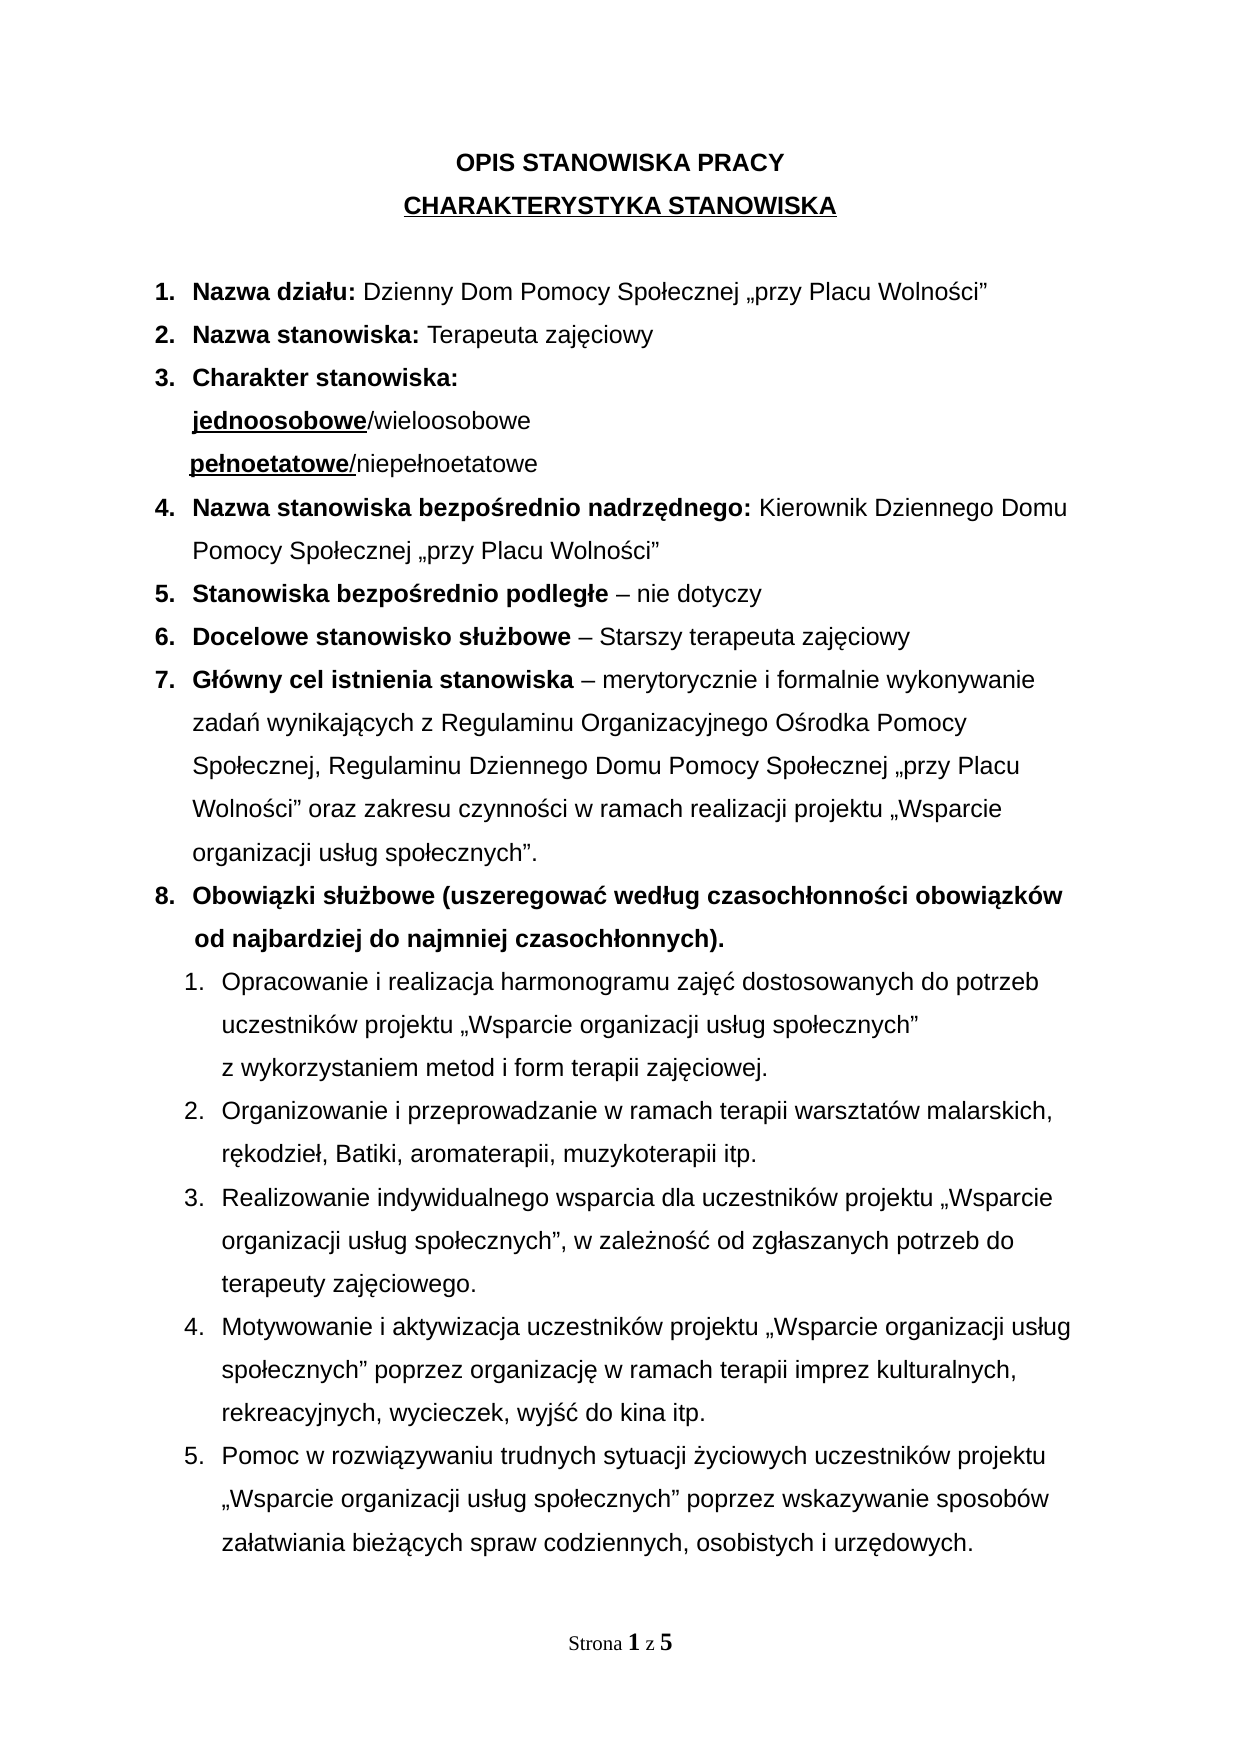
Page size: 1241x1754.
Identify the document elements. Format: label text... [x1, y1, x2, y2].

list Motywowanie i aktywizacja uczestników projektu „Wsparcie organizacji usług społecznych” poprzez organizację w ramach terapii imprez kulturalnych, rekreacyjnych, wycieczek, wyjść do kina itp. [184, 1312, 1093, 1427]
list Nazwa działu: Dzienny Dom Pomocy Społecznej „przy Placu Wolności” [154, 277, 1132, 306]
list Nazwa stanowiska bezpośrednio nadrzędnego: Kierownik Dziennego Domu Pomocy Społecznej „przy Placu Wolności” [154, 493, 1093, 564]
list Obowiązki służbowe (uszeregować według czasochłonności obowiązków [154, 881, 1093, 909]
list Realizowanie indywidualnego wsparcia dla uczestników projektu „Wsparcie organizacji usług społecznych”, w zależność od zgłaszanych potrzeb do terapeuty zajęciowego. [184, 1183, 1093, 1298]
text od najbardziej do najmniej czasochłonnych). [103, 924, 1093, 953]
list Główny cel istnienia stanowiska – merytorycznie i formalnie wykonywanie zadań wynikających z Regulaminu Organizacyjnego Ośrodka Pomocy Społecznej, Regulaminu Dziennego Domu Pomocy Społecznej „przy Placu Wolności” oraz zakresu czynności w ramach realizacji projektu „Wsparcie organizacji usług społecznych”. [154, 665, 1093, 866]
text CHARAKTERYSTYKA STANOWISKA [148, 191, 1093, 219]
list Stanowiska bezpośrednio podległe – nie dotyczy [154, 579, 1093, 608]
text pełnoetatowe/niepełnoetatowe [148, 449, 1093, 478]
list Organizowanie i przeprowadzanie w ramach terapii warsztatów malarskich, rękodzieł, Batiki, aromaterapii, muzykoterapii itp. [184, 1096, 1093, 1168]
text jednoosobowe/wieloosobowe [192, 406, 1093, 435]
list Nazwa stanowiska: Terapeuta zajęciowy [154, 320, 1132, 349]
text OPIS STANOWISKA PRACY [148, 148, 1093, 176]
list Charakter stanowiska: [154, 363, 1132, 392]
list Docelowe stanowisko służbowe – Starszy terapeuta zajęciowy [154, 622, 1093, 651]
list Pomoc w rozwiązywaniu trudnych sytuacji życiowych uczestników projektu „Wsparcie organizacji usług społecznych” poprzez wskazywanie sposobów załatwiania bieżących spraw codziennych, osobistych i urzędowych. [184, 1441, 1093, 1556]
list Opracowanie i realizacja harmonogramu zajęć dostosowanych do potrzeb uczestników projektu „Wsparcie organizacji usług społecznych” z wykorzystaniem metod i form terapii zajęciowej. [184, 967, 1093, 1082]
